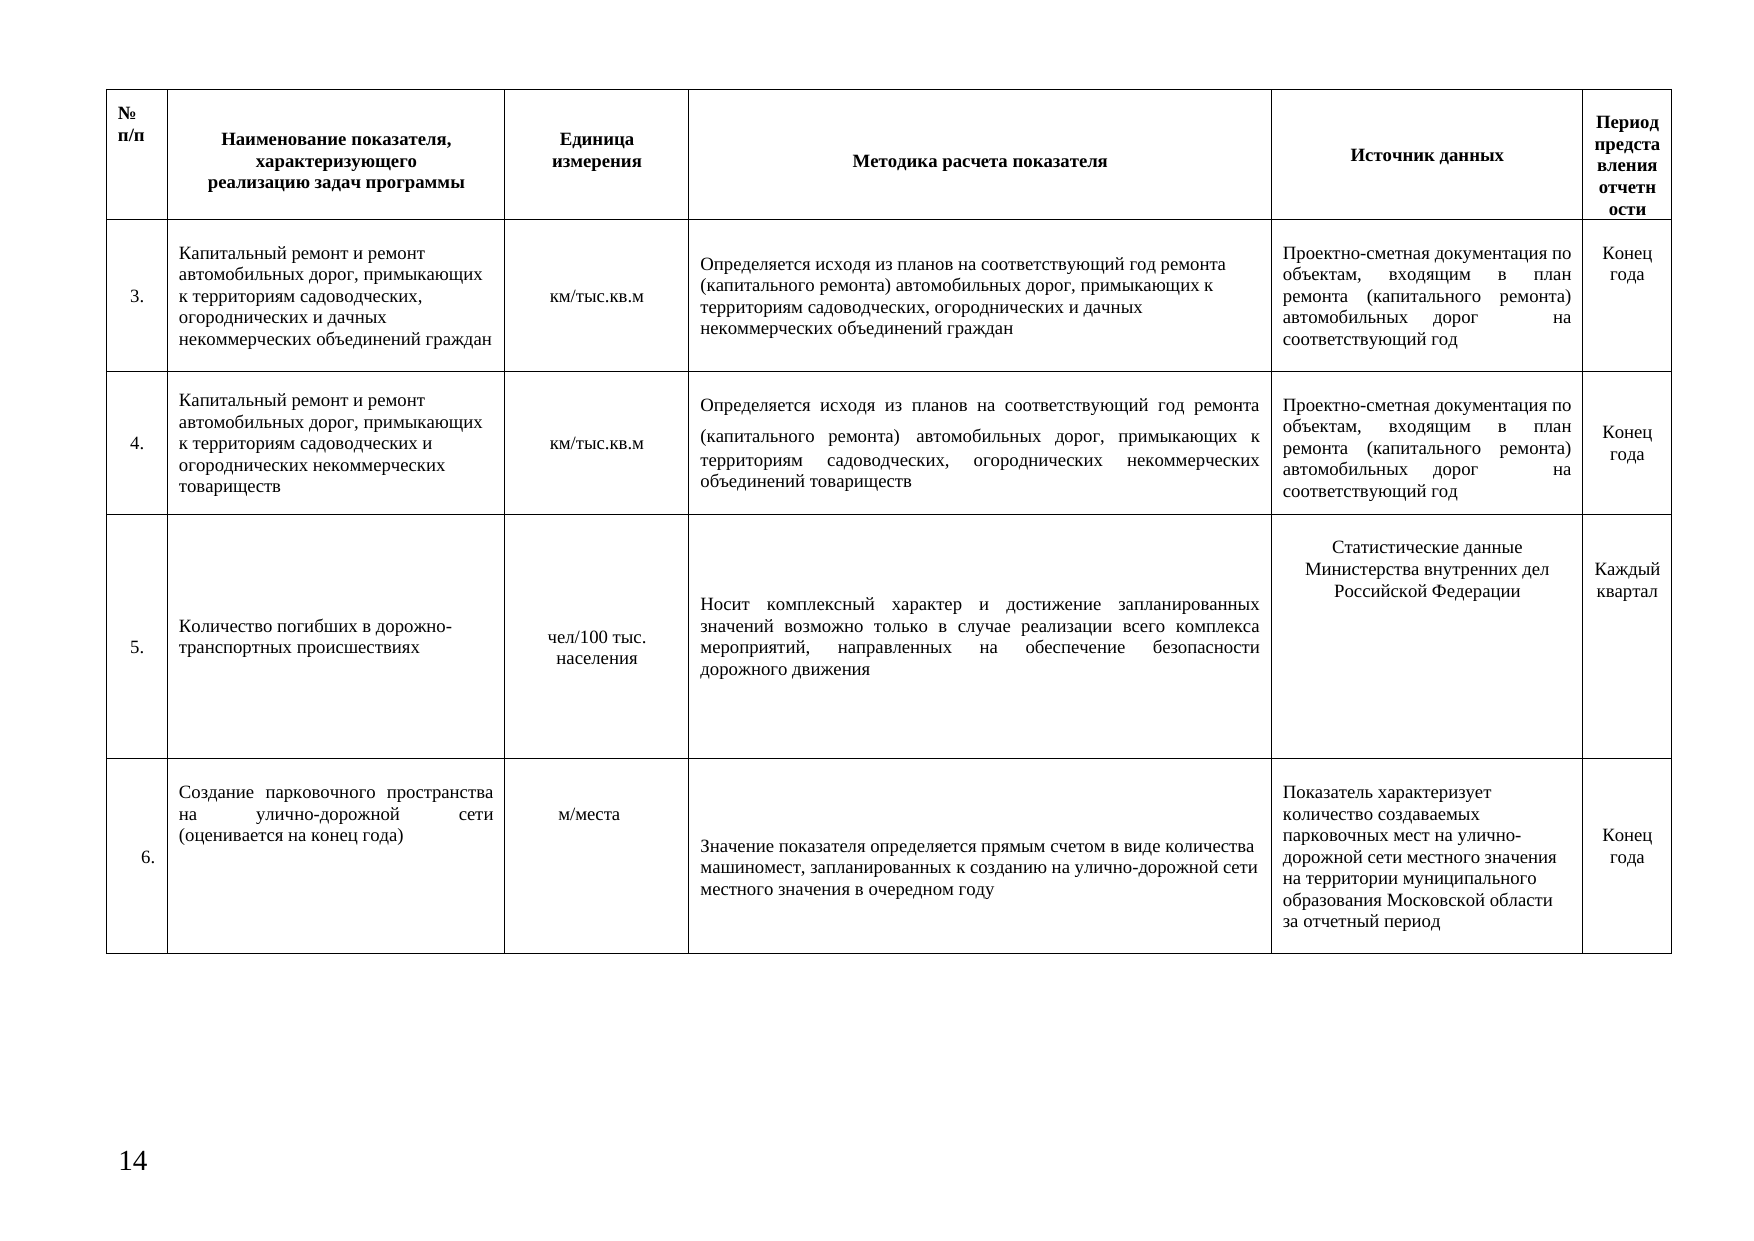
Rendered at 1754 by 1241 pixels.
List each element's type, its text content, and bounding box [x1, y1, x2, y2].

table_cell 4. [107, 372, 167, 514]
table_cell км/тыс.кв.м [505, 220, 688, 371]
table_cell Количество погибших в дорожно-транспортных происшествиях [168, 515, 504, 758]
table_cell Капитальный ремонт и ремонт автомобильных дорог, примыкающих к территориям садоводческих, огороднических и дачных некоммерческих объединений граждан [168, 220, 504, 371]
table_cell Капитальный ремонт и ремонт автомобильных дорог, примыкающих к территориям садоводческих и огороднических некоммерческих товариществ [168, 372, 504, 514]
table_cell Конец года [1583, 220, 1671, 371]
table_cell Создание парковочного пространства на улично-дорожной сети (оценивается на конец года) [168, 759, 504, 953]
table_header Методика расчета показателя [689, 90, 1271, 219]
table_cell Проектно-сметная документация по объектам, входящим в план ремонта (капитального ремонта) автомобильных дорог на соответствующий год [1272, 220, 1582, 371]
table_cell 5. [107, 515, 167, 758]
table_cell Статистические данные Министерства внутренних дел Российской Федерации [1272, 515, 1582, 758]
table_cell 6. [107, 759, 167, 953]
table_cell 3. [107, 220, 167, 371]
table_header Наименование показателя, характеризующего реализацию задач программы [168, 90, 504, 219]
table_cell Каждый квартал [1583, 515, 1671, 758]
table_cell Показатель характеризует количество создаваемых парковочных мест на улично-дорожной сети местного значения на территории муниципального образования Московской области за отчетный период [1272, 759, 1582, 953]
table_header № п/п [107, 90, 167, 219]
table_cell км/тыс.кв.м [505, 372, 688, 514]
table_cell Определяется исходя из планов на соответствующий год ремонта (капитального ремонта) автомобильных дорог, примыкающих к территориям садоводческих, огороднических некоммерческих объединений товариществ [689, 372, 1271, 514]
table_cell Проектно-сметная документация по объектам, входящим в план ремонта (капитального ремонта) автомобильных дорог на соответствующий год [1272, 372, 1582, 514]
table_header Период представления отчетности [1583, 90, 1671, 219]
table_cell Конец года [1583, 759, 1671, 953]
table_header Источник данных [1272, 90, 1582, 219]
table_cell Значение показателя определяется прямым счетом в виде количества машиномест, запланированных к созданию на улично-дорожной сети местного значения в очередном году [689, 759, 1271, 953]
table_cell чел/100 тыс. населения [505, 515, 688, 758]
table_cell Носит комплексный характер и достижение запланированных значений возможно только в случае реализации всего комплекса мероприятий, направленных на обеспечение безопасности дорожного движения [689, 515, 1271, 758]
table_cell Определяется исходя из планов на соответствующий год ремонта (капитального ремонта) автомобильных дорог, примыкающих к территориям садоводческих, огороднических и дачных некоммерческих объединений граждан [689, 220, 1271, 371]
table_header Единица измерения [505, 90, 688, 219]
table_cell Конец года [1583, 372, 1671, 514]
table_cell м/места [505, 759, 688, 953]
